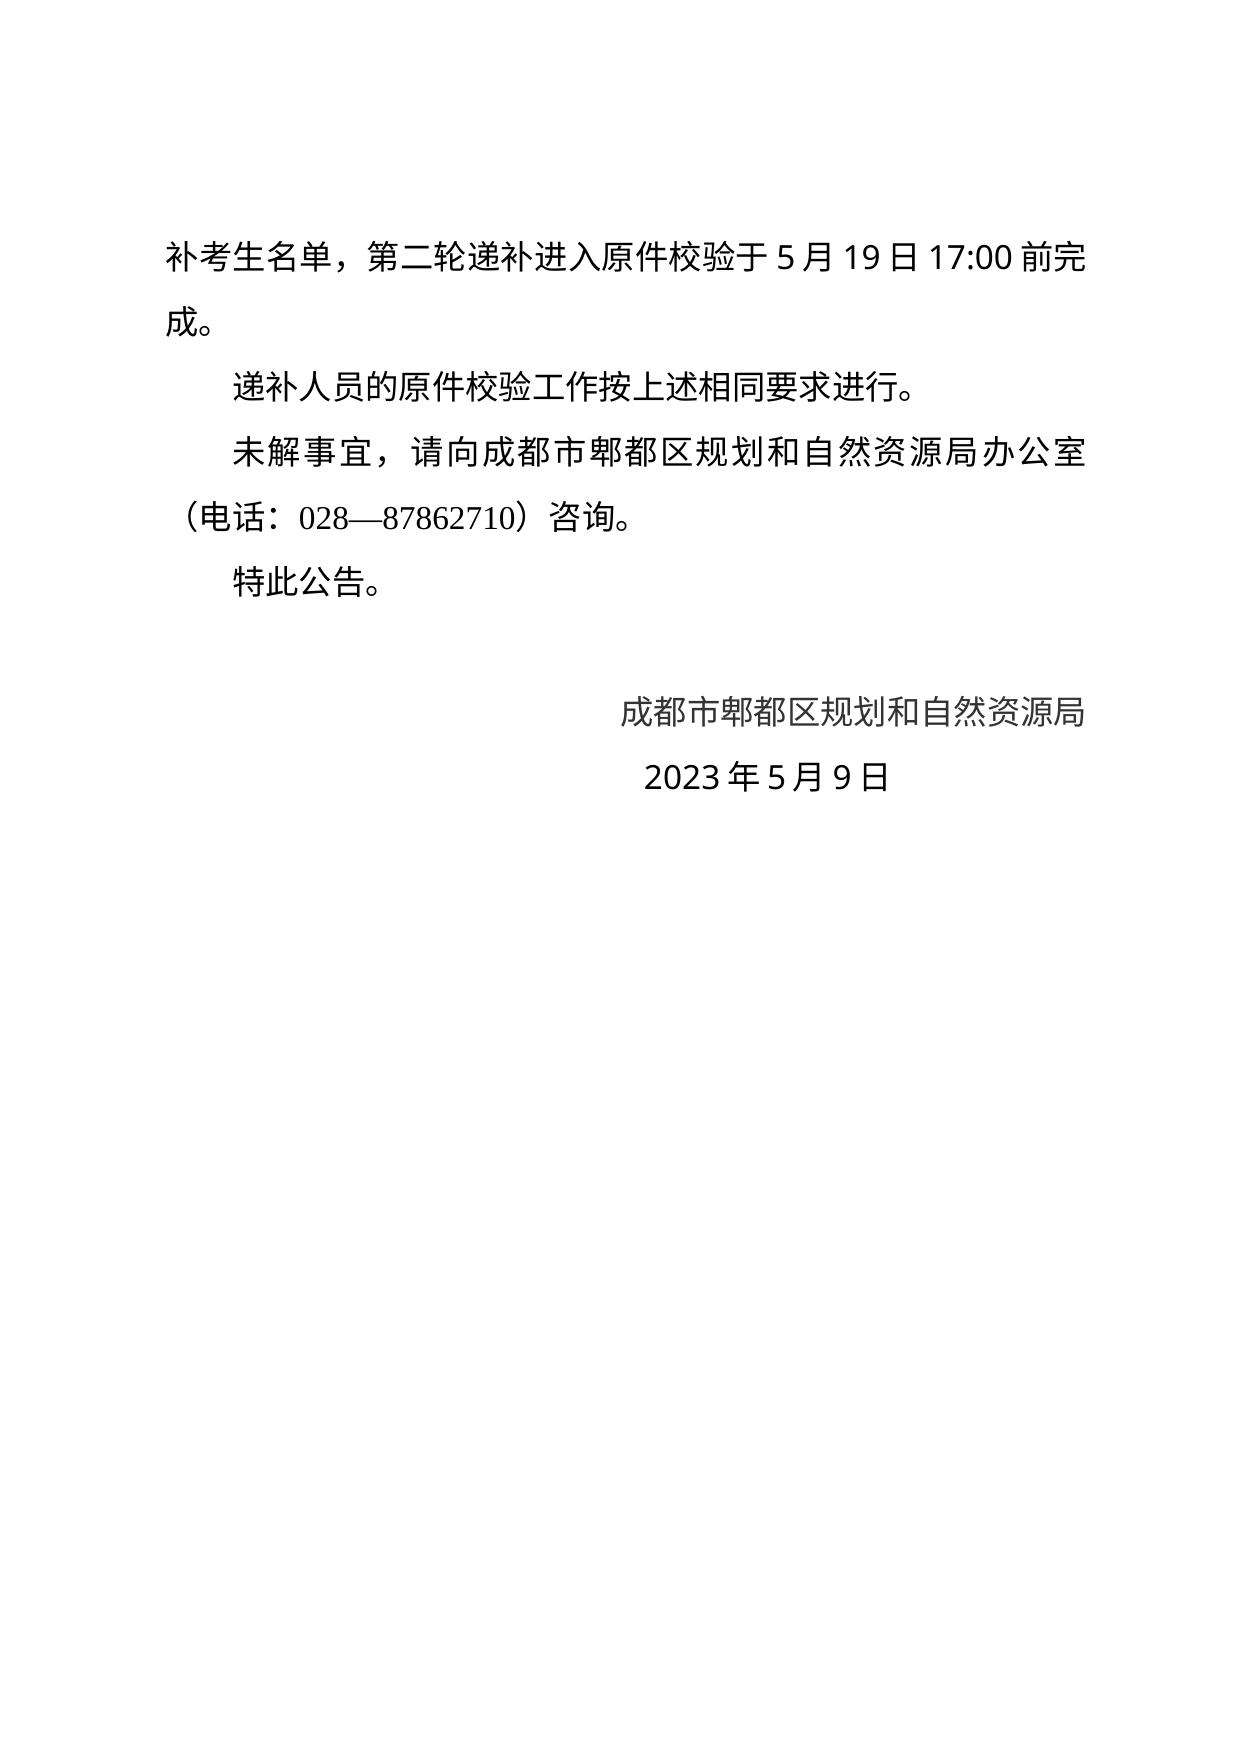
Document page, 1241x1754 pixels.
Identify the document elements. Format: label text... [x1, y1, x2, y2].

text 递补人员的原件校验工作按上述相同要求进行。 [165, 352, 1087, 417]
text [165, 222, 1087, 352]
text 成都市郫都区规划和自然资源局 [165, 677, 1087, 742]
text 特此公告。 [165, 547, 1087, 612]
text 2023年5月9日 [165, 742, 1087, 807]
text 未解事宜，请向成都市郫都区规划和自然资源局办公室（电话：028—87862710）咨询。 [165, 417, 1087, 547]
